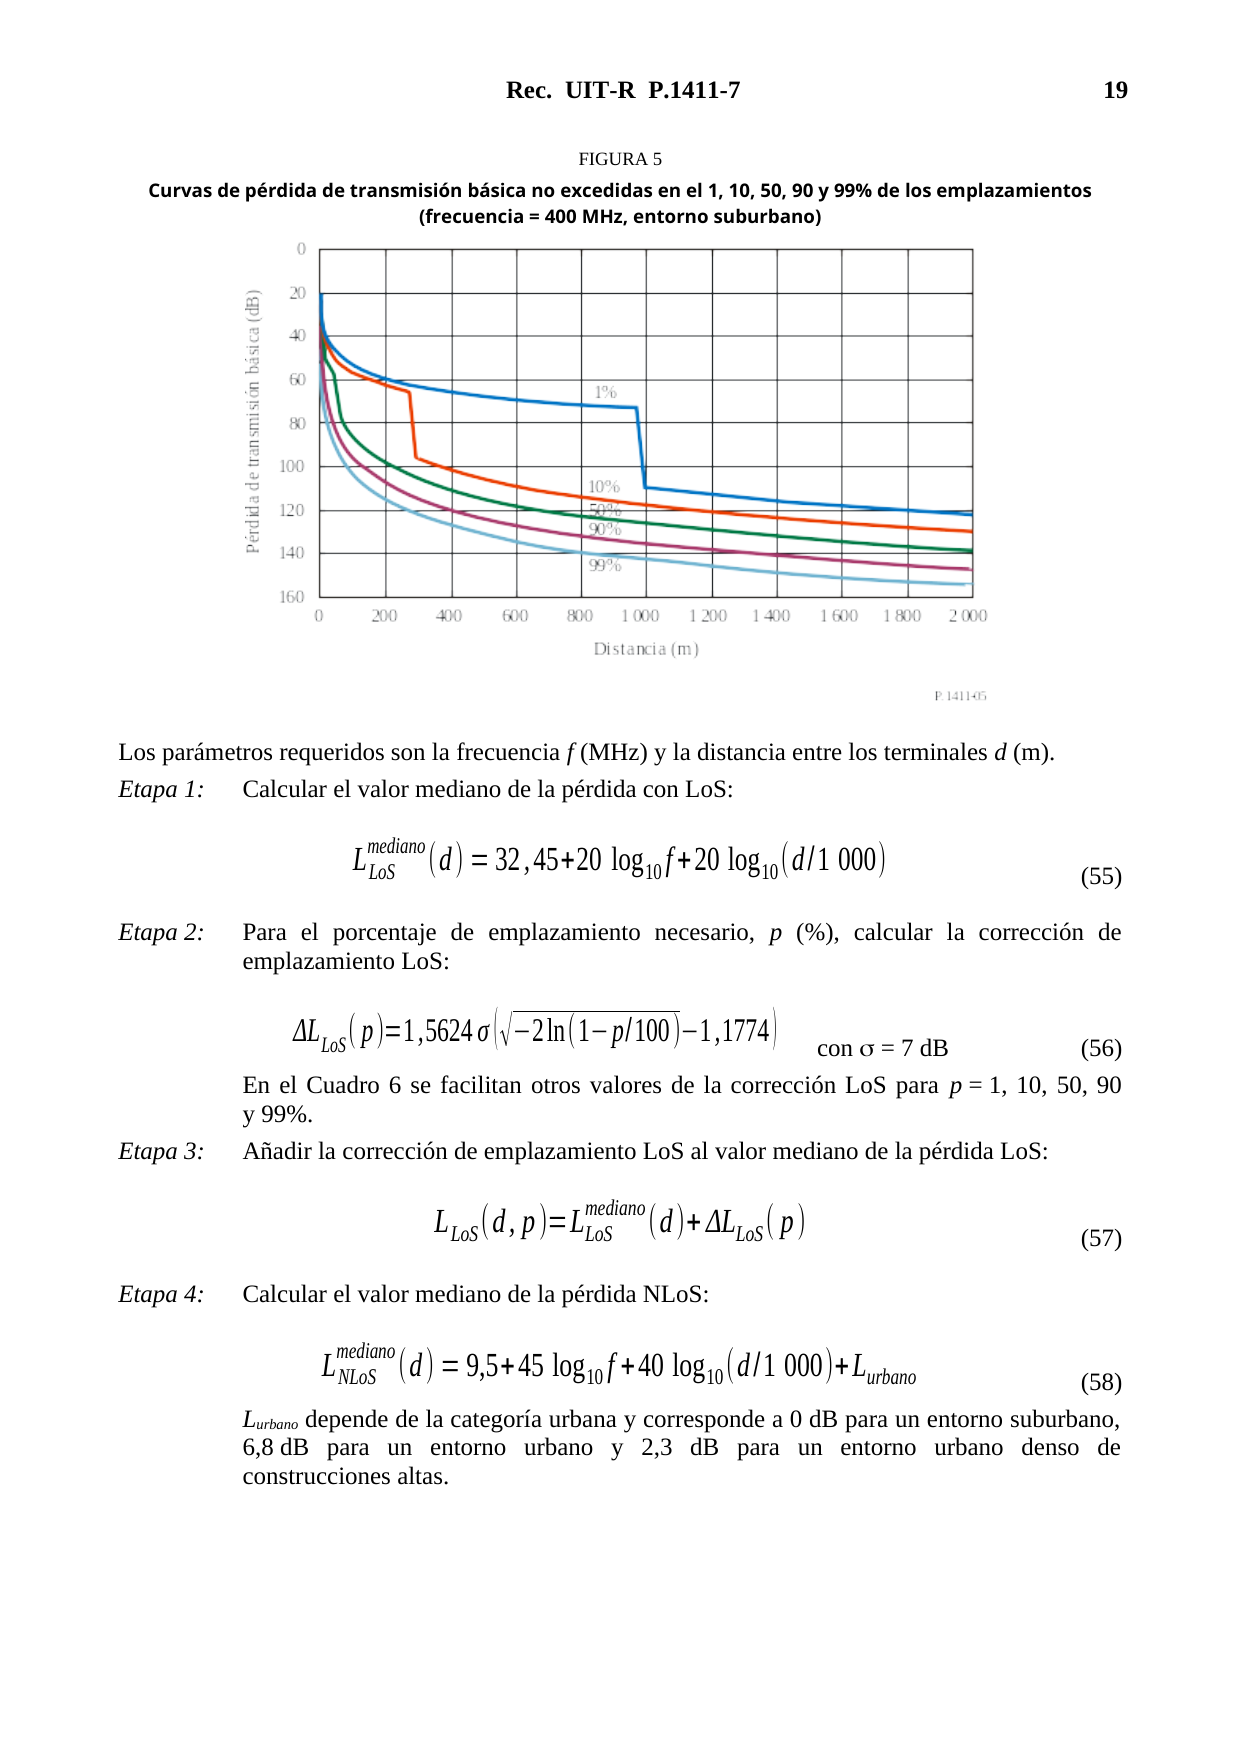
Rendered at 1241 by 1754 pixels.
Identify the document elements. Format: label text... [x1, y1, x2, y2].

title Curvas de pérdida de transmisión básica no excedidas en el 1, 10, 50, 90 y 99% de los emplazamientos (frecuencia = 400 MHz, entorno suburbano) [118, 178, 1122, 229]
text Etapa 2: Para el porcentaje de emplazamiento necesario, p (%), calcular la corrección de emplazamiento LoS: [118, 917, 1122, 975]
text Etapa 3: Añadir la corrección de emplazamiento LoS al valor mediano de la pérdida LoS: [118, 1136, 1122, 1165]
text Etapa 4: Calcular el valor mediano de la pérdida NLoS: [118, 1279, 1122, 1308]
text con = 7 dB (56) [118, 1007, 1122, 1062]
text (58) [118, 1340, 1122, 1395]
text En el Cuadro 6 se facilitan otros valores de la corrección LoS para p = 1, 10, 50, 90 y 99%. [201, 1070, 1122, 1128]
text Lurbano depende de la categoría urbana y corresponde a 0 dB para un entorno suburbano, 6,8 dB para un entorno urbano y 2,3 dB para un entorno urbano denso de construcciones altas. [201, 1404, 1122, 1490]
text (57) [118, 1197, 1122, 1252]
text (55) [118, 834, 1122, 890]
text FigurA 5 [118, 148, 1122, 169]
title Los parámetros requeridos son la frecuencia f (MHz) y la distancia entre los terminales d (m). [118, 737, 1122, 766]
text Etapa 1: Calcular el valor mediano de la pérdida con LoS: [118, 774, 1122, 803]
